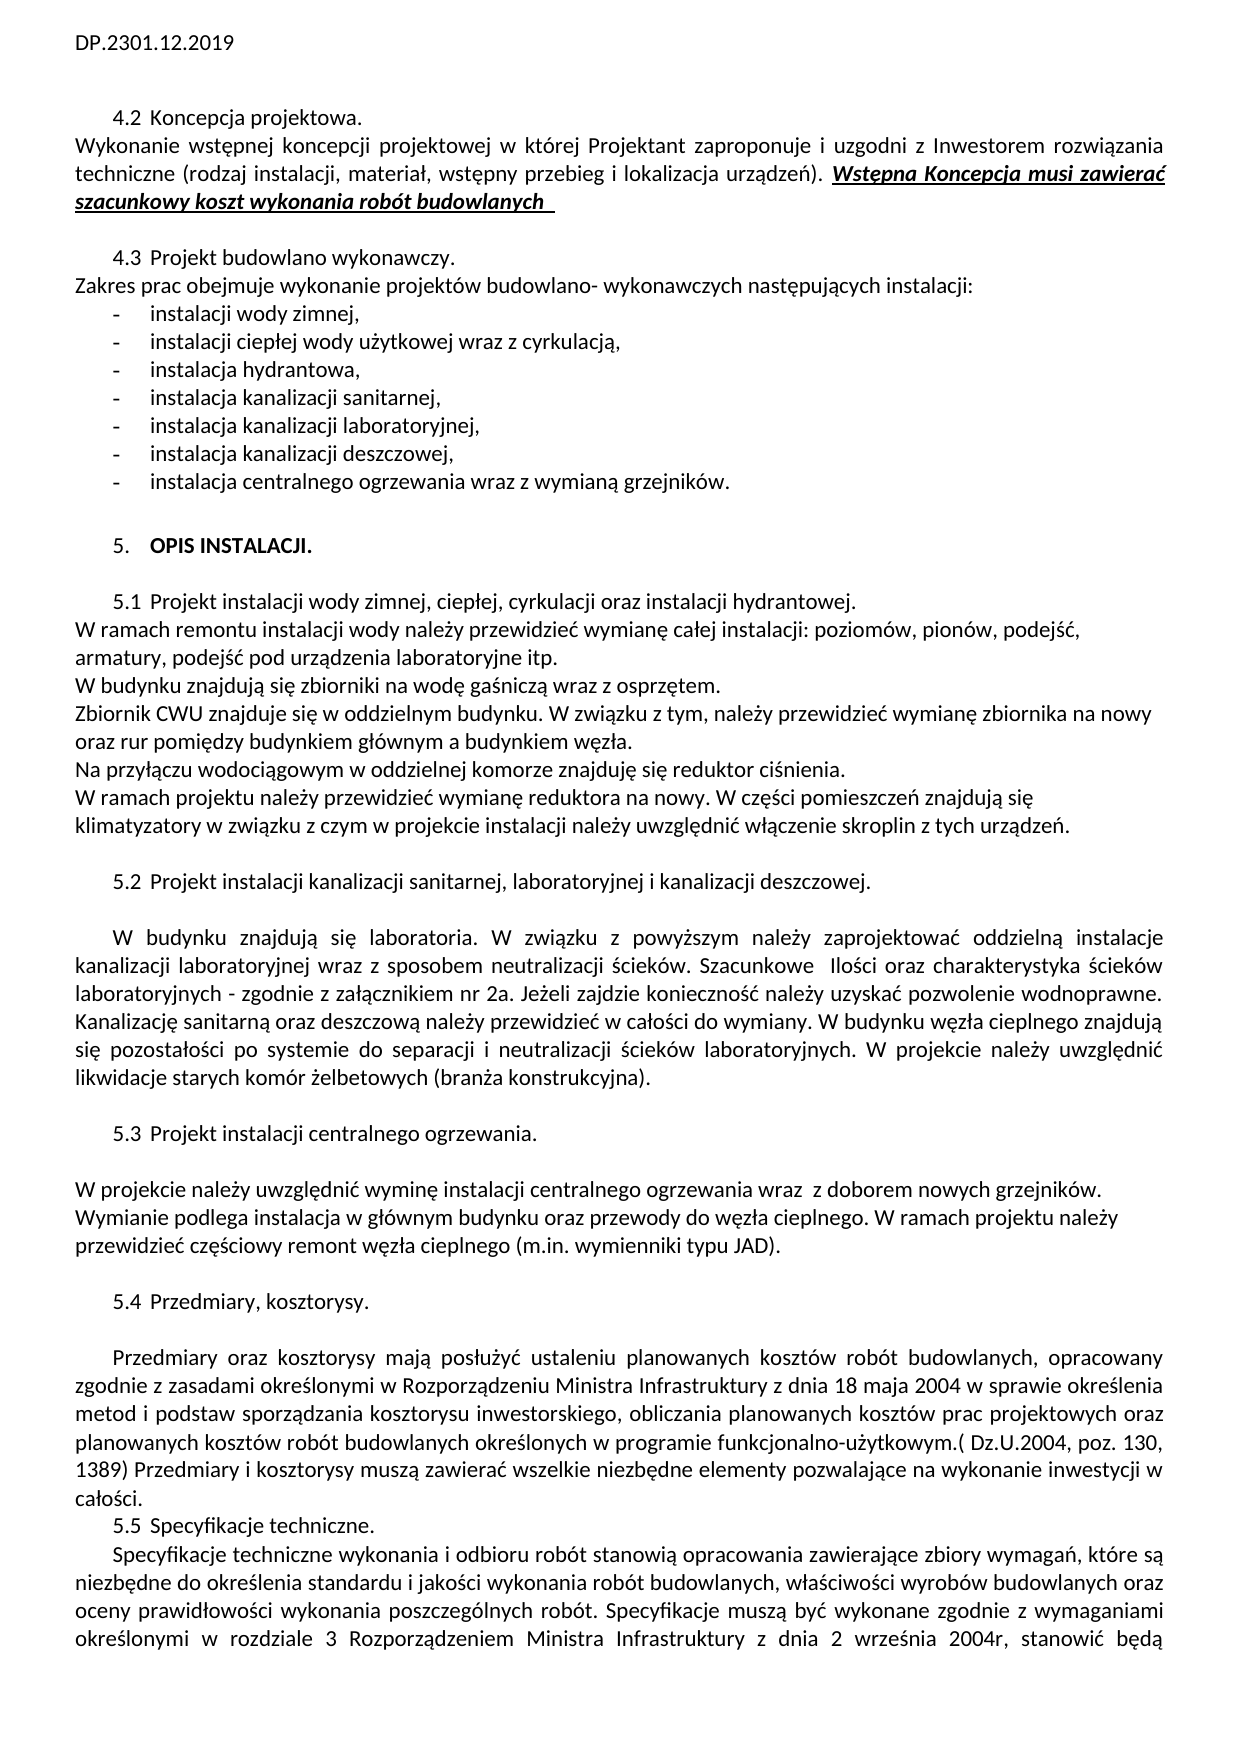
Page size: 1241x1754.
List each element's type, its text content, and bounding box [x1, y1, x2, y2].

list instalacji ciepłej wody użytkowej wraz z cyrkulacją, [112, 327, 1165, 355]
list Projekt budowlano wykonawczy. [112, 243, 1165, 271]
list instalacji wody zimnej, [112, 299, 1165, 327]
list Projekt instalacji centralnego ogrzewania. [112, 1119, 1165, 1147]
list Specyfikacje techniczne. [112, 1512, 1165, 1540]
list instalacja kanalizacji deszczowej, [112, 439, 1165, 467]
list instalacja hydrantowa, [112, 355, 1165, 383]
text W ramach remontu instalacji wody należy przewidzieć wymianę całej instalacji: poziomów, pionów, podejść, armatury, podejść pod urządzenia laboratoryjne itp. [75, 615, 1165, 671]
list instalacja centralnego ogrzewania wraz z wymianą grzejników. [112, 467, 1165, 495]
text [75, 1540, 1165, 1652]
list instalacja kanalizacji sanitarnej, [112, 383, 1165, 411]
list Projekt instalacji wody zimnej, ciepłej, cyrkulacji oraz instalacji hydrantowej. [112, 587, 1165, 615]
list instalacja kanalizacji laboratoryjnej, [112, 411, 1165, 439]
list Koncepcja projektowa. [112, 103, 1165, 131]
text Zbiornik CWU znajduje się w oddzielnym budynku. W związku z tym, należy przewidzieć wymianę zbiornika na nowy oraz rur pomiędzy budynkiem głównym a budynkiem węzła. [75, 699, 1165, 755]
text Na przyłączu wodociągowym w oddzielnej komorze znajduję się reduktor ciśnienia. W ramach projektu należy przewidzieć wymianę reduktora na nowy. W części pomieszczeń znajdują się klimatyzatory w związku z czym w projekcie instalacji należy uwzględnić włączenie skroplin z tych urządzeń. [75, 755, 1165, 839]
list OPIS INSTALACJI. [112, 531, 1165, 559]
text Przedmiary oraz kosztorysy mają posłużyć ustaleniu planowanych kosztów robót budowlanych, opracowany zgodnie z zasadami określonymi w Rozporządzeniu Ministra Infrastruktury z dnia 18 maja 2004 w sprawie określenia metod i podstaw sporządzania kosztorysu inwestorskiego, obliczania planowanych kosztów prac projektowych oraz planowanych kosztów robót budowlanych określonych w programie funkcjonalno-użytkowym.( Dz.U.2004, poz. 130, 1389) Przedmiary i kosztorysy muszą zawierać wszelkie niezbędne elementy pozwalające na wykonanie inwestycji w całości. [75, 1343, 1165, 1512]
list Projekt instalacji kanalizacji sanitarnej, laboratoryjnej i kanalizacji deszczowej. [112, 867, 1165, 895]
text Zakres prac obejmuje wykonanie projektów budowlano- wykonawczych następujących instalacji: [75, 271, 1165, 299]
text W budynku znajdują się zbiorniki na wodę gaśniczą wraz z osprzętem. [75, 671, 1165, 699]
text Wykonanie wstępnej koncepcji projektowej w której Projektant zaproponuje i uzgodni z Inwestorem rozwiązania techniczne (rodzaj instalacji, materiał, wstępny przebieg i lokalizacja urządzeń). Wstępna Koncepcja musi zawierać szacunkowy koszt wykonania robót budowlanych [75, 131, 1165, 215]
list Przedmiary, kosztorysy. [112, 1287, 1165, 1316]
text W budynku znajdują się laboratoria. W związku z powyższym należy zaprojektować oddzielną instalacje kanalizacji laboratoryjnej wraz z sposobem neutralizacji ścieków. Szacunkowe Ilości oraz charakterystyka ścieków laboratoryjnych - zgodnie z załącznikiem nr 2a. Jeżeli zajdzie konieczność należy uzyskać pozwolenie wodnoprawne. Kanalizację sanitarną oraz deszczową należy przewidzieć w całości do wymiany. W budynku węzła cieplnego znajdują się pozostałości po systemie do separacji i neutralizacji ścieków laboratoryjnych. W projekcie należy uwzględnić likwidacje starych komór żelbetowych (branża konstrukcyjna). [75, 923, 1165, 1091]
text W projekcie należy uwzględnić wyminę instalacji centralnego ogrzewania wraz z doborem nowych grzejników. Wymianie podlega instalacja w głównym budynku oraz przewody do węzła cieplnego. W ramach projektu należy przewidzieć częściowy remont węzła cieplnego (m.in. wymienniki typu JAD). [75, 1175, 1165, 1259]
